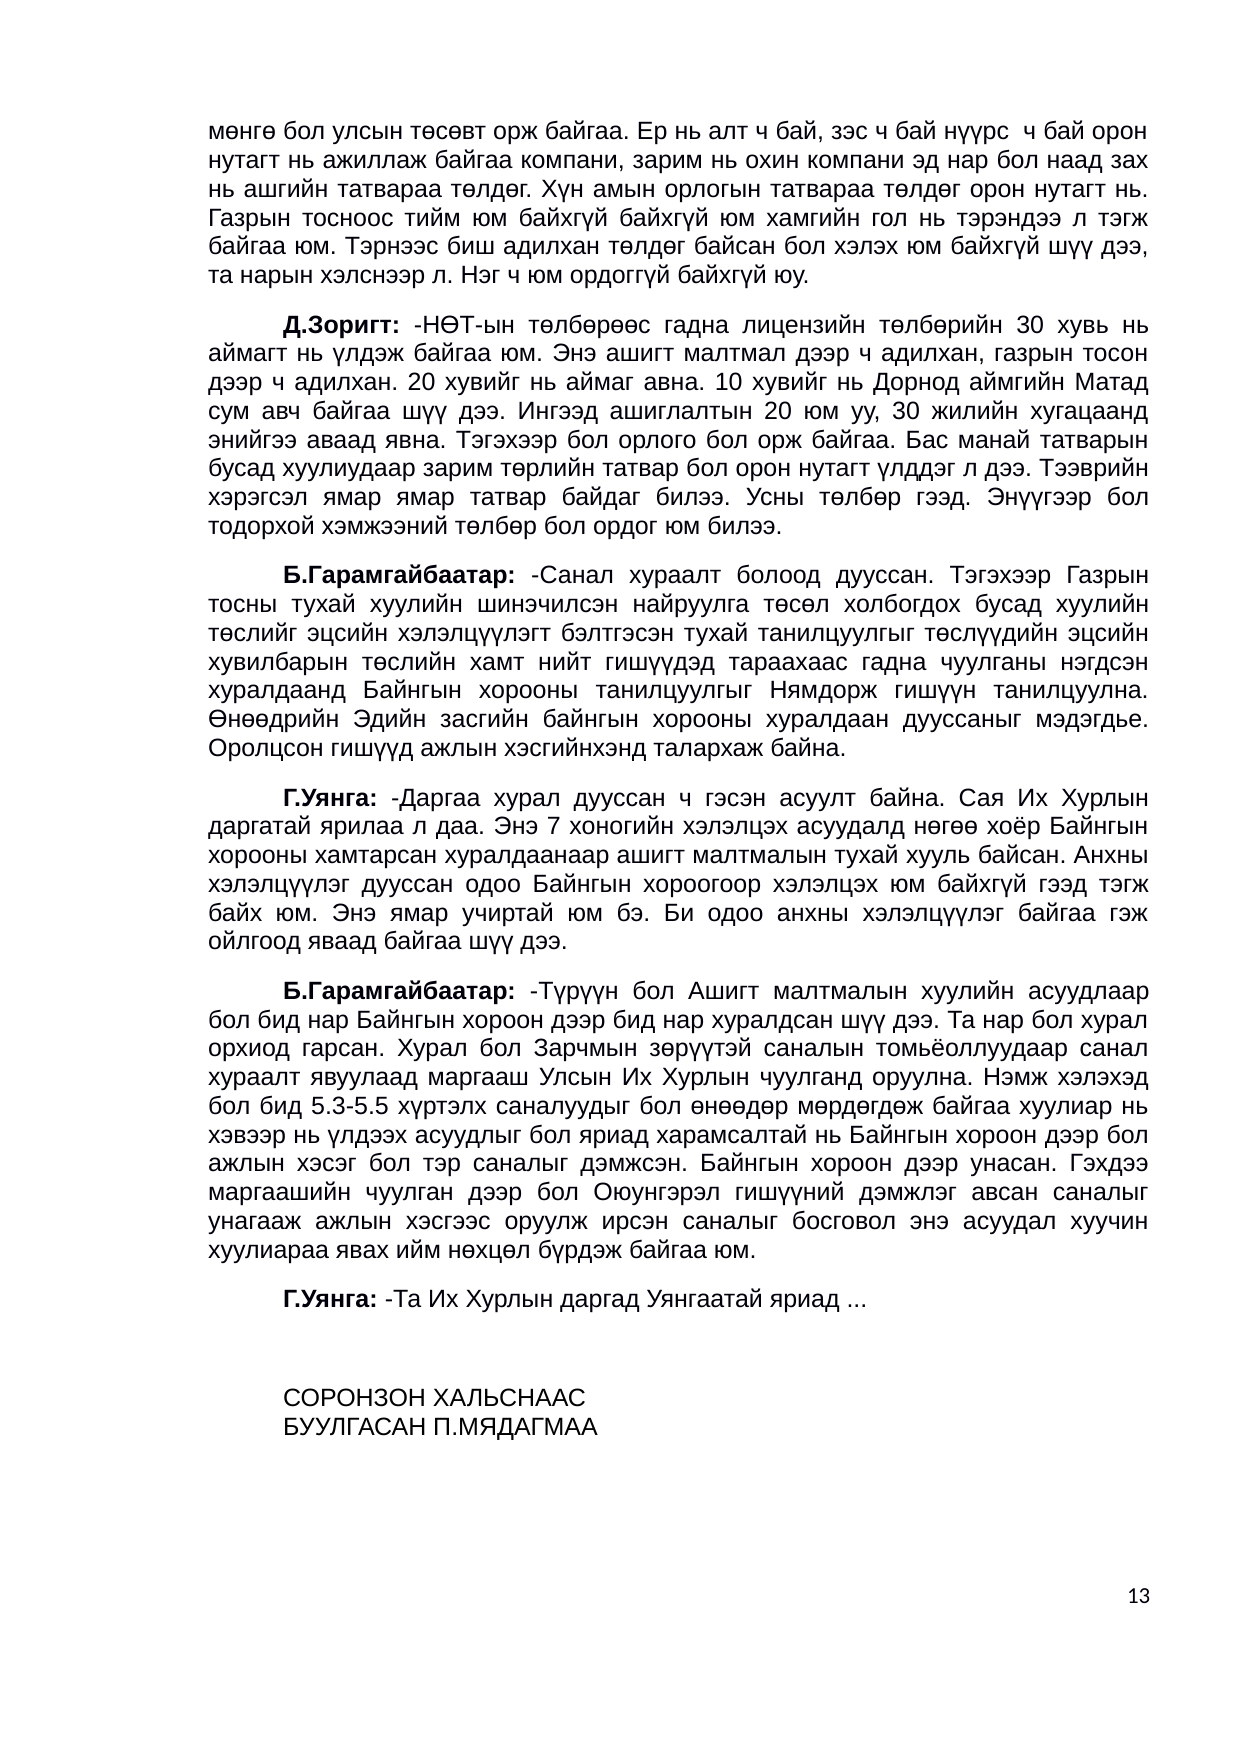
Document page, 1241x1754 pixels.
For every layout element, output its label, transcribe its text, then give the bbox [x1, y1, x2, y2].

text Б.Гарамгайбаатар: -Түрүүн бол Ашигт малтмалын хуулийн асуудлаар бол бид нар Байнгын хороон дээр бид нар хуралдсан шүү дээ. Та нар бол хурал орхиод гарсан. Хурал бол Зарчмын зөрүүтэй саналын томьёоллуудаар санал хураалт явуулаад маргааш Улсын Их Хурлын чуулганд оруулна. Нэмж хэлэхэд бол бид 5.3-5.5 хүртэлх саналуудыг бол өнөөдөр мөрдөгдөж байгаа хуулиар нь хэвээр нь үлдээх асуудлыг бол яриад харамсалтай нь Байнгын хороон дээр бол ажлын хэсэг бол тэр саналыг дэмжсэн. Байнгын хороон дээр унасан. Гэхдээ маргаашийн чуулган дээр бол Оюунгэрэл гишүүний дэмжлэг авсан саналыг унагааж ажлын хэсгээс оруулж ирсэн саналыг босговол энэ асуудал хуучин хуулиараа явах ийм нөхцөл бүрдэж байгаа юм. [208, 976, 1150, 1263]
text Д.Зоригт: -НӨТ-ын төлбөрөөс гадна лицензийн төлбөрийн 30 хувь нь аймагт нь үлдэж байгаа юм. Энэ ашигт малтмал дээр ч адилхан, газрын тосон дээр ч адилхан. 20 хувийг нь аймаг авна. 10 хувийг нь Дорнод аймгийн Матад сум авч байгаа шүү дээ. Ингээд ашиглалтын 20 юм уу, 30 жилийн хугацаанд энийгээ аваад явна. Тэгэхээр бол орлого бол орж байгаа. Бас манай татварын бусад хуулиудаар зарим төрлийн татвар бол орон нутагт үлддэг л дээ. Тээврийн хэрэгсэл ямар ямар татвар байдаг билээ. Усны төлбөр гээд. Энүүгээр бол тодорхой хэмжээний төлбөр бол ордог юм билээ. [208, 310, 1150, 540]
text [208, 116, 1150, 289]
text СОРОНЗОН ХАЛЬСНААС [208, 1383, 1150, 1411]
text Г.Уянга: -Даргаа хурал дууссан ч гэсэн асуулт байна. Сая Их Хурлын даргатай ярилаа л даа. Энэ 7 хоногийн хэлэлцэх асуудалд нөгөө хоёр Байнгын хорооны хамтарсан хуралдаанаар ашигт малтмалын тухай хууль байсан. Анхны хэлэлцүүлэг дууссан одоо Байнгын хороогоор хэлэлцэх юм байхгүй гээд тэгж байх юм. Энэ ямар учиртай юм бэ. Би одоо анхны хэлэлцүүлэг байгаа гэж ойлгоод яваад байгаа шүү дээ. [208, 783, 1150, 955]
text Г.Уянга: -Та Их Хурлын даргад Уянгаатай яриад ... [208, 1284, 1150, 1313]
text Б.Гарамгайбаатар: -Санал хураалт болоод дууссан. Тэгэхээр Газрын тосны тухай хуулийн шинэчилсэн найруулга төсөл холбогдох бусад хуулийн төслийг эцсийн хэлэлцүүлэгт бэлтгэсэн тухай танилцуулгыг төслүүдийн эцсийн хувилбарын төслийн хамт нийт гишүүдэд тараахаас гадна чуулганы нэгдсэн хуралдаанд Байнгын хорооны танилцуулгыг Нямдорж гишүүн танилцуулна. Өнөөдрийн Эдийн засгийн байнгын хорооны хуралдаан дууссаныг мэдэгдье. Оролцсон гишүүд ажлын хэсгийнхэнд талархаж байна. [208, 561, 1150, 762]
text БУУЛГАСАН П.МЯДАГМАА [208, 1411, 1150, 1440]
